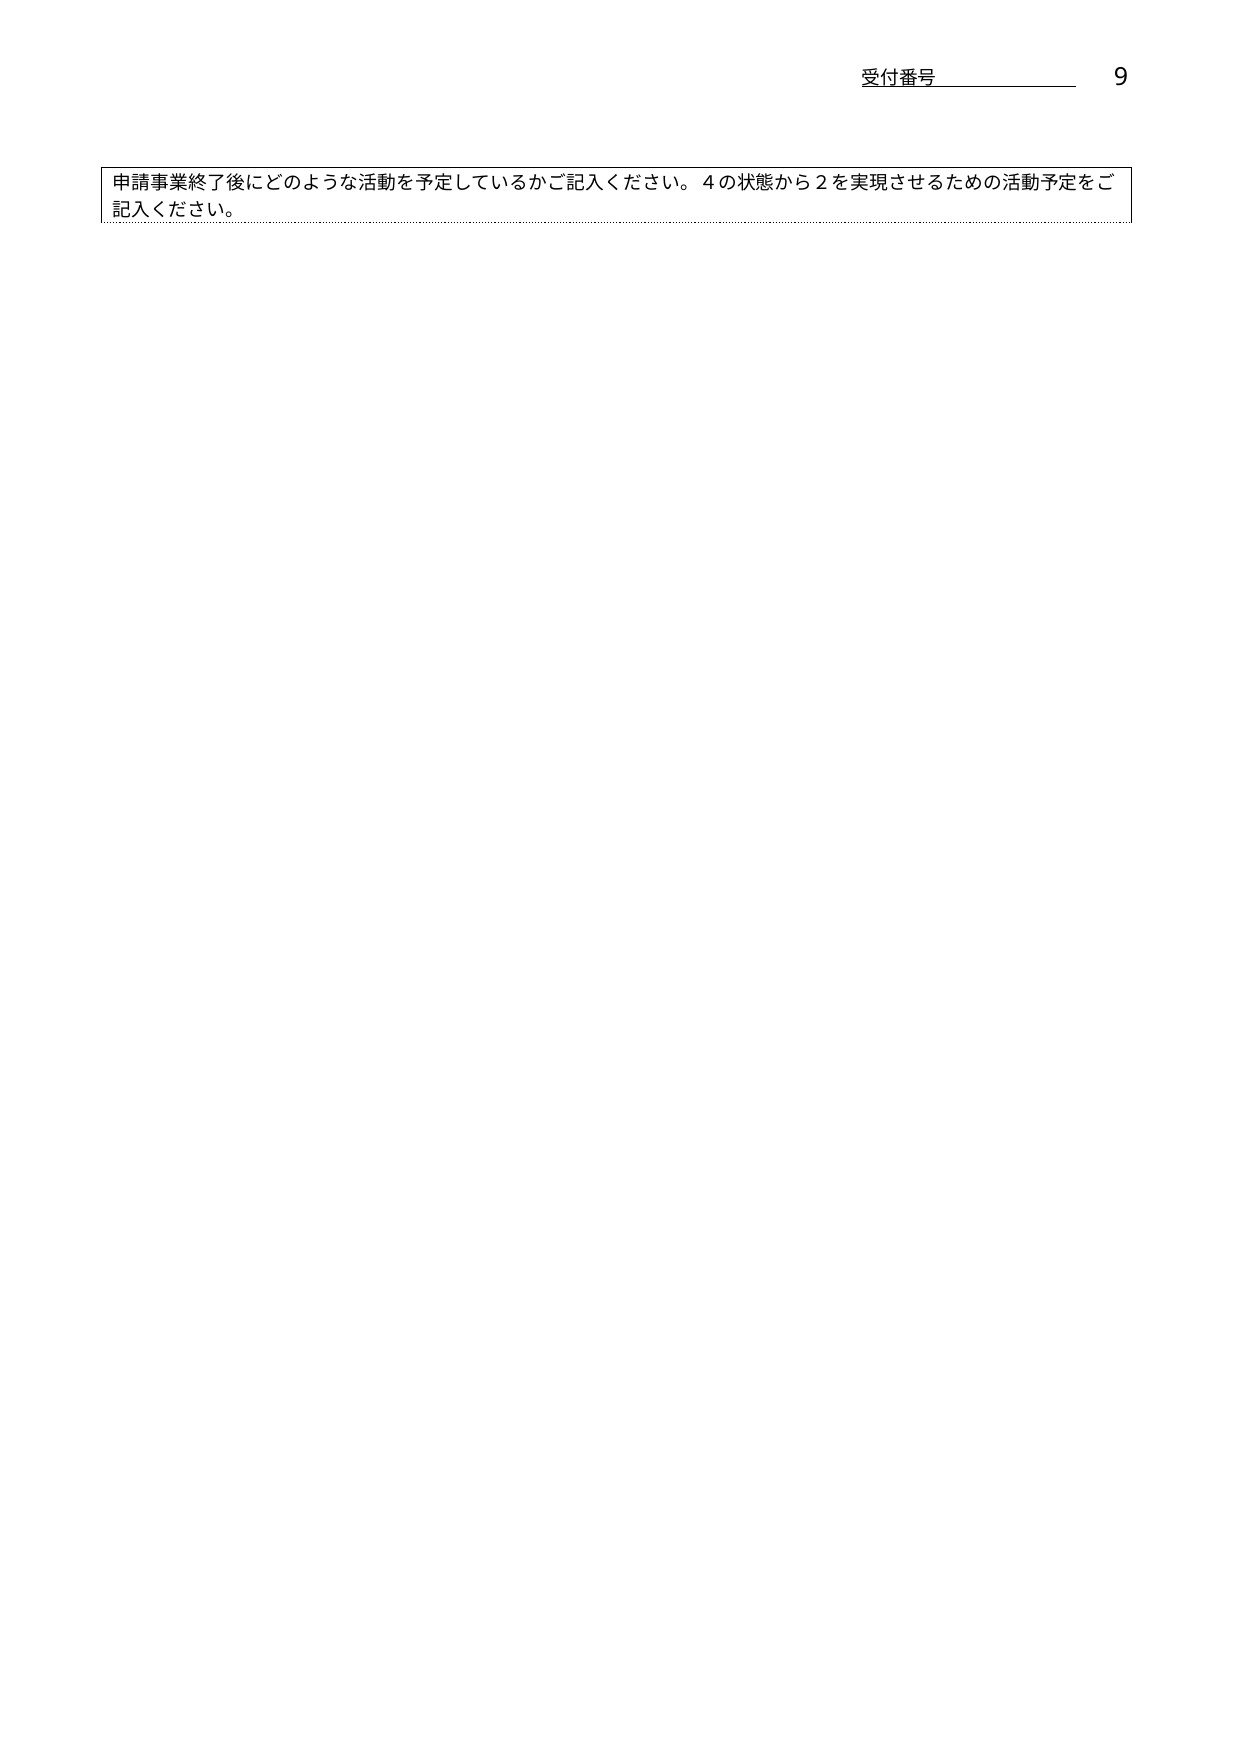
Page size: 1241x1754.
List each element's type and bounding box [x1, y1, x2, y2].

table_cell [102, 168, 1131, 222]
